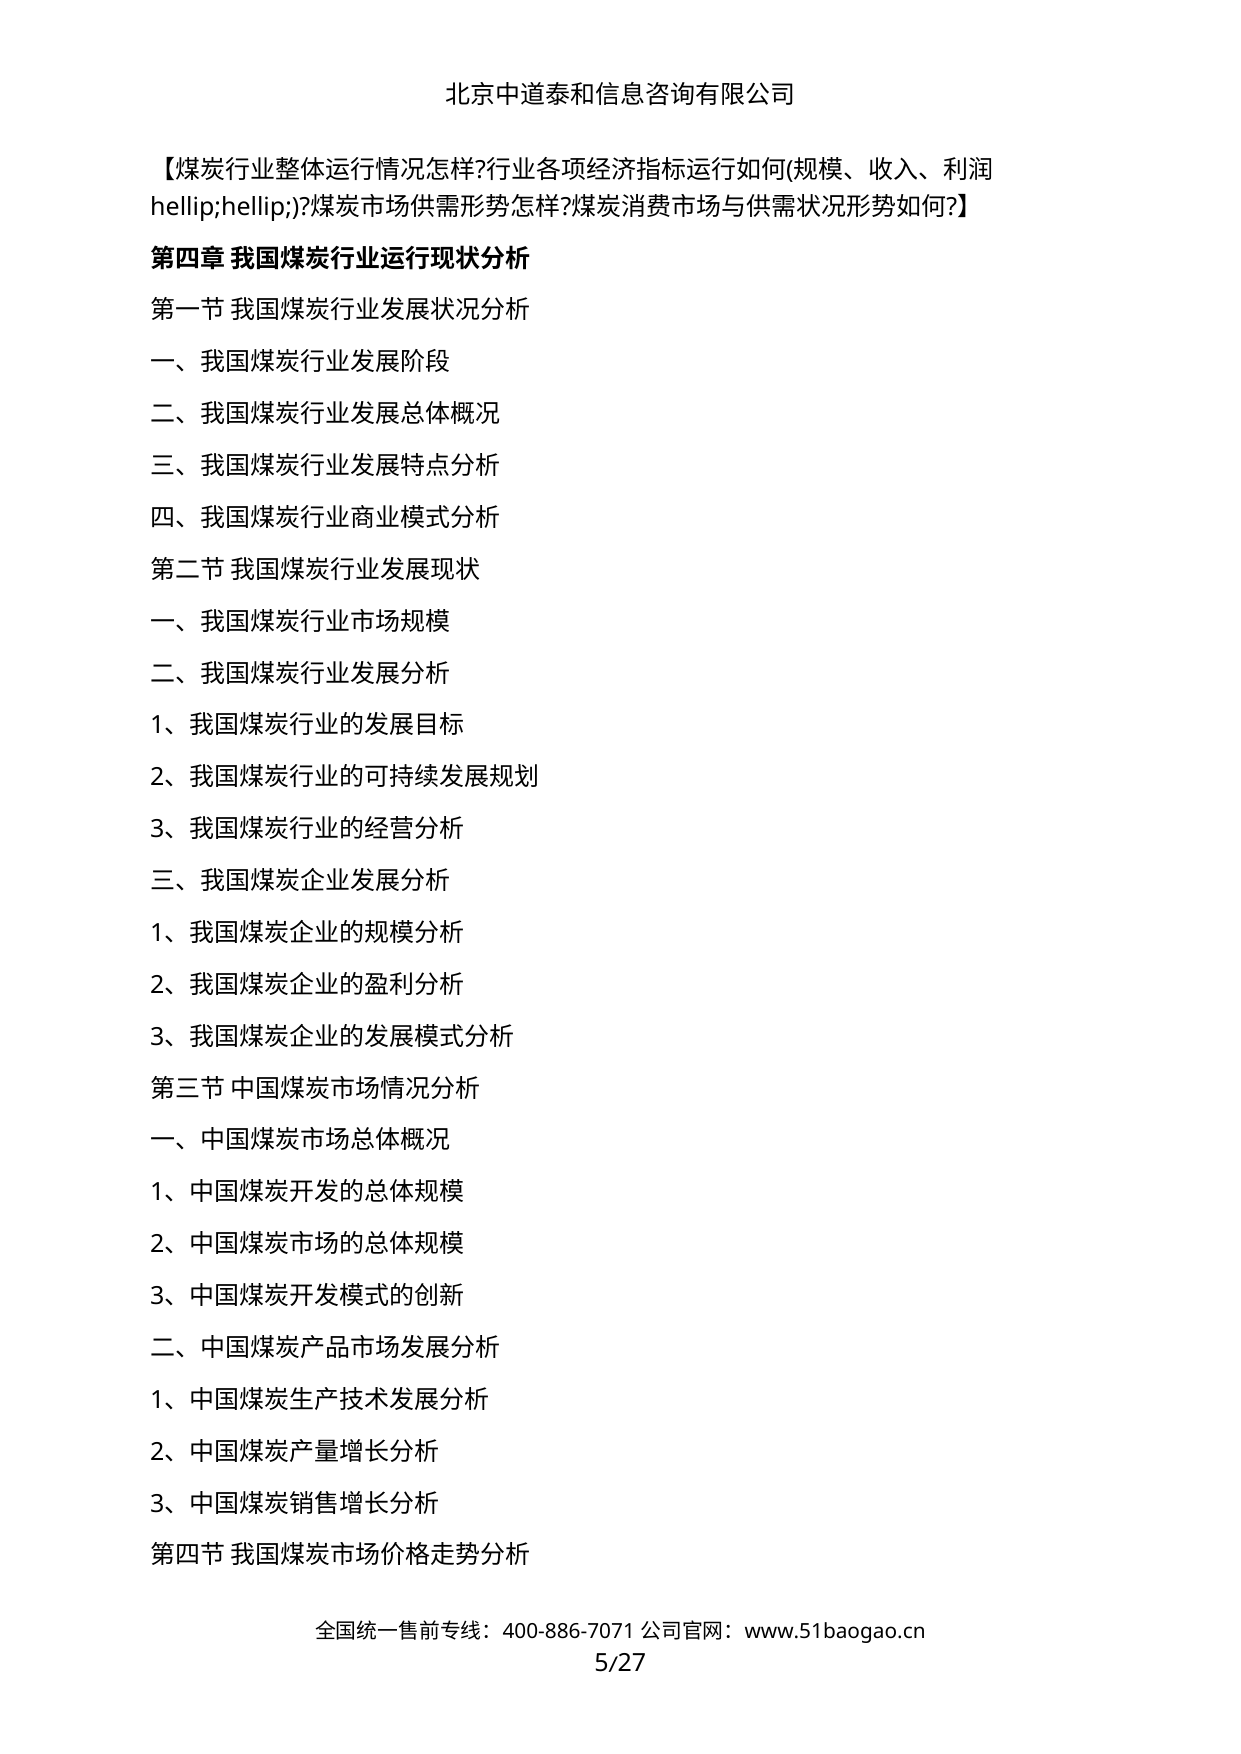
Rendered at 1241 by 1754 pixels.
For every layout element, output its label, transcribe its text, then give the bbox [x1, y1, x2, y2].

text 2、我国煤炭企业的盈利分析 [150, 964, 1090, 1001]
text 三、我国煤炭企业发展分析 [150, 861, 1090, 897]
text 2、中国煤炭市场的总体规模 [150, 1224, 1090, 1260]
text 二、我国煤炭行业发展分析 [150, 653, 1090, 689]
text 3、中国煤炭销售增长分析 [150, 1483, 1090, 1519]
text 2、我国煤炭行业的可持续发展规划 [150, 757, 1090, 793]
text 1、我国煤炭企业的规模分析 [150, 912, 1090, 949]
text 二、中国煤炭产品市场发展分析 [150, 1327, 1090, 1364]
text 【煤炭行业整体运行情况怎样?行业各项经济指标运行如何(规模、收入、利润hellip;hellip;)?煤炭市场供需形势怎样?煤炭消费市场与供需状况形势如何?】 [150, 150, 1090, 222]
text 3、中国煤炭开发模式的创新 [150, 1276, 1090, 1312]
text 四、我国煤炭行业商业模式分析 [150, 497, 1090, 534]
text 3、我国煤炭行业的经营分析 [150, 809, 1090, 845]
text 第四章 我国煤炭行业运行现状分析 [150, 238, 1090, 274]
text 三、我国煤炭行业发展特点分析 [150, 446, 1090, 482]
text 第三节 中国煤炭市场情况分析 [150, 1068, 1090, 1104]
text 一、中国煤炭市场总体概况 [150, 1120, 1090, 1156]
text 2、中国煤炭产量增长分析 [150, 1431, 1090, 1467]
text 1、中国煤炭生产技术发展分析 [150, 1379, 1090, 1416]
text 1、我国煤炭行业的发展目标 [150, 705, 1090, 741]
text 一、我国煤炭行业发展阶段 [150, 342, 1090, 378]
text 一、我国煤炭行业市场规模 [150, 601, 1090, 637]
text 3、我国煤炭企业的发展模式分析 [150, 1016, 1090, 1052]
text 1、中国煤炭开发的总体规模 [150, 1172, 1090, 1208]
text 二、我国煤炭行业发展总体概况 [150, 394, 1090, 430]
text 第一节 我国煤炭行业发展状况分析 [150, 290, 1090, 326]
text 第二节 我国煤炭行业发展现状 [150, 549, 1090, 586]
text 第四节 我国煤炭市场价格走势分析 [150, 1535, 1090, 1571]
